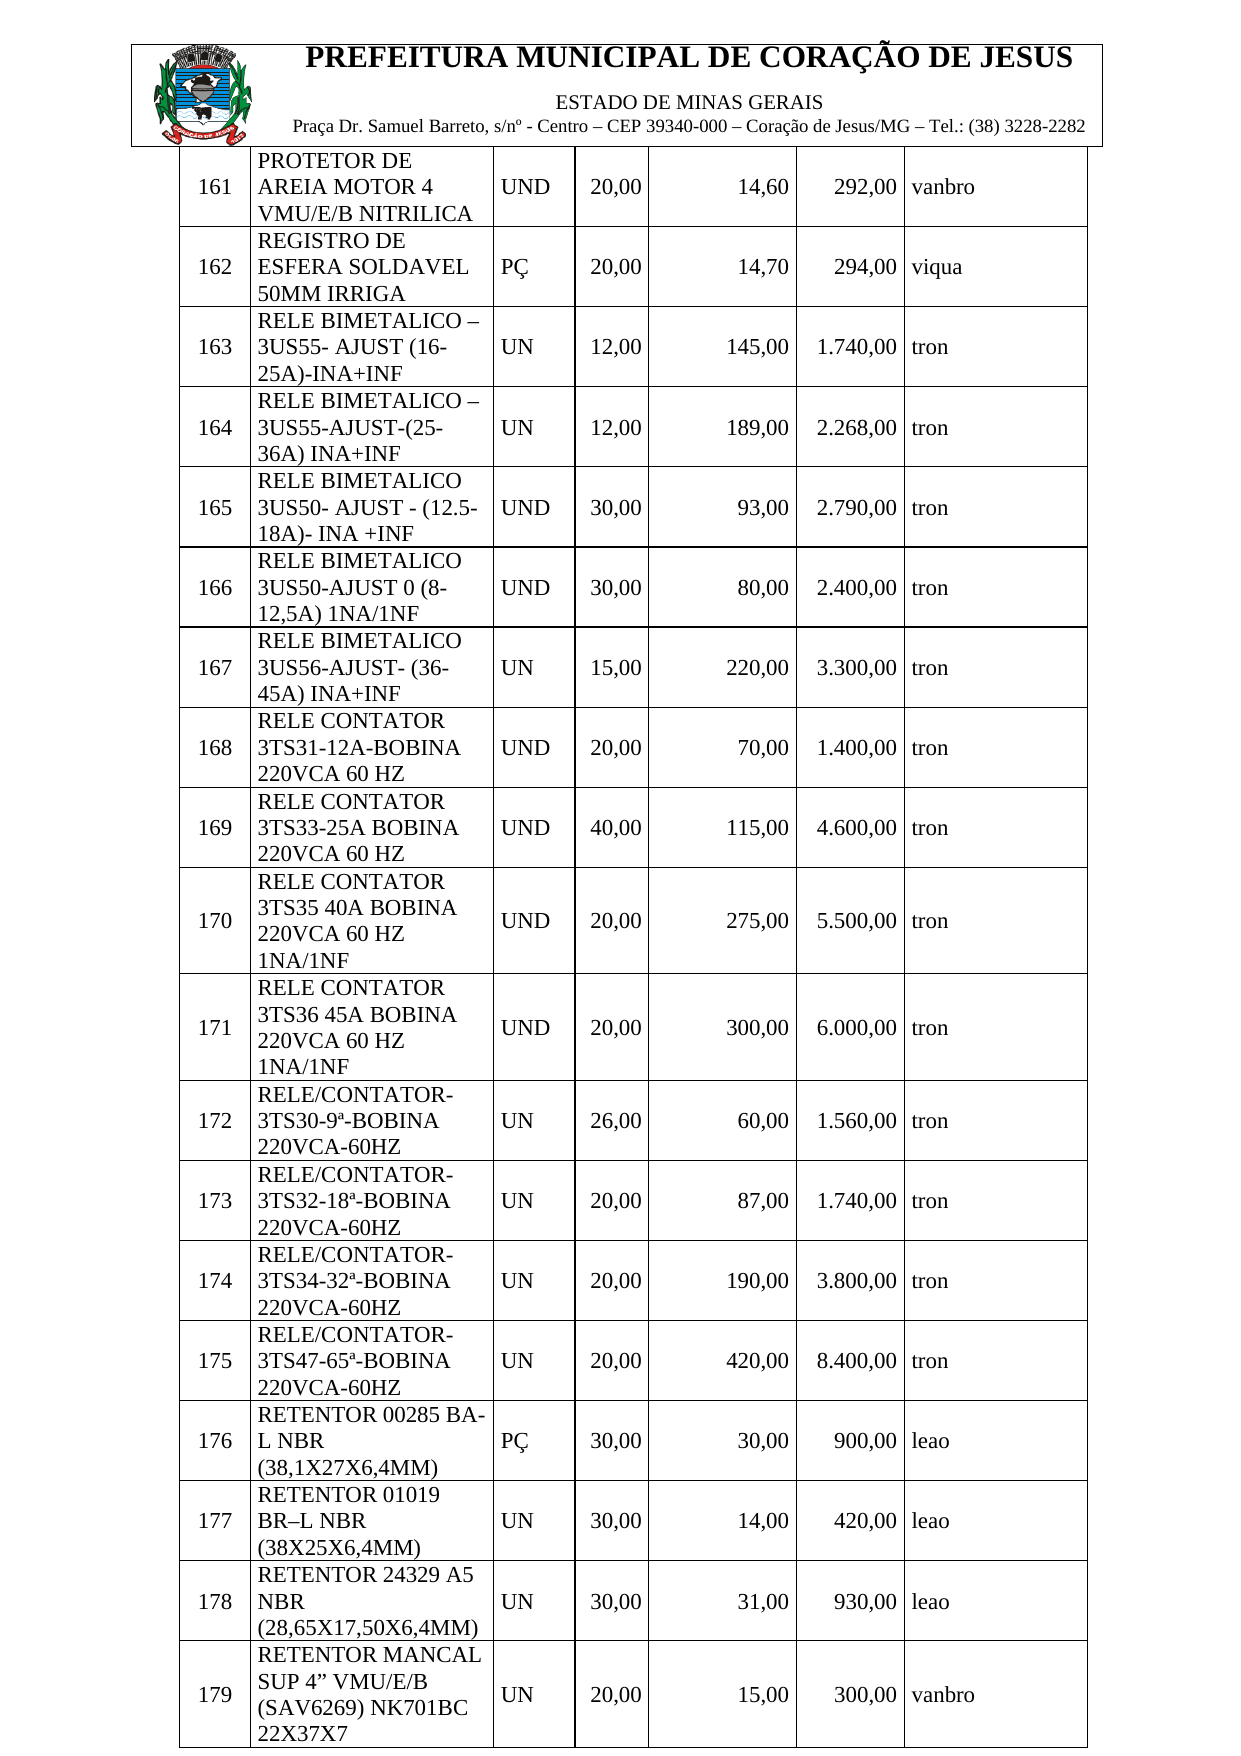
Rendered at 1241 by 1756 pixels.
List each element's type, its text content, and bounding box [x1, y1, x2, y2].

table_cell 20,00 [576, 868, 648, 973]
table_cell 20,00 [576, 708, 648, 787]
table_cell RELE CONTATOR 3TS36 45A BOBINA 220VCA 60 HZ 1NA/1NF [251, 974, 493, 1080]
table_cell 420,00 [649, 1321, 796, 1400]
table_cell 173 [180, 1161, 250, 1240]
table_cell 162 [180, 227, 250, 306]
table_cell RELE BIMETALICO 3US56-AJUST- (36-45A) INA+INF [251, 628, 493, 707]
table_cell UND [494, 788, 574, 867]
table_cell leao [905, 1481, 1087, 1560]
table_cell 174 [180, 1241, 250, 1320]
table_cell 2.268,00 [797, 387, 904, 466]
table_cell 900,00 [797, 1401, 904, 1480]
table_cell 163 [180, 307, 250, 386]
table_cell 275,00 [649, 868, 796, 973]
table_cell 178 [180, 1561, 250, 1640]
table_cell UND [494, 868, 574, 973]
table_cell RELE/CONTATOR-3TS47-65ª-BOBINA 220VCA-60HZ [251, 1321, 493, 1400]
table_cell 170 [180, 868, 250, 973]
table_cell UN [494, 628, 574, 707]
table_cell PÇ [494, 1401, 574, 1480]
table_cell RETENTOR MANCAL SUP 4” VMU/E/B (SAV6269) NK701BC 22X37X7 [251, 1641, 493, 1747]
table_cell RELE/CONTATOR-3TS32-18ª-BOBINA 220VCA-60HZ [251, 1161, 493, 1240]
table_cell 300,00 [797, 1641, 904, 1747]
table_cell vanbro [905, 147, 1087, 226]
table_cell 190,00 [649, 1241, 796, 1320]
table_cell UND [494, 974, 574, 1080]
table_cell 31,00 [649, 1561, 796, 1640]
table_cell RELE CONTATOR 3TS33-25A BOBINA 220VCA 60 HZ [251, 788, 493, 867]
table_cell UN [494, 1481, 574, 1560]
table_cell 93,00 [649, 467, 796, 546]
picture [154, 45, 251, 146]
table_cell 30,00 [576, 1561, 648, 1640]
table_cell 12,00 [576, 307, 648, 386]
table_cell 14,70 [649, 227, 796, 306]
table_cell 15,00 [576, 628, 648, 707]
table_cell 14,60 [649, 147, 796, 226]
table_cell UN [494, 387, 574, 466]
table_cell 175 [180, 1321, 250, 1400]
table_cell tron [905, 788, 1087, 867]
table_cell 4.600,00 [797, 788, 904, 867]
table_cell RELE CONTATOR 3TS31-12A-BOBINA 220VCA 60 HZ [251, 708, 493, 787]
table_cell 15,00 [649, 1641, 796, 1747]
table_cell 12,00 [576, 387, 648, 466]
table_cell tron [905, 387, 1087, 466]
table_cell 161 [180, 147, 250, 226]
table_cell 20,00 [576, 1321, 648, 1400]
table_cell tron [905, 1161, 1087, 1240]
table_cell 20,00 [576, 1641, 648, 1747]
table_cell tron [905, 467, 1087, 546]
table_cell RELE CONTATOR 3TS35 40A BOBINA 220VCA 60 HZ 1NA/1NF [251, 868, 493, 973]
table_cell vanbro [905, 1641, 1087, 1747]
table_cell 115,00 [649, 788, 796, 867]
table_cell UND [494, 467, 574, 546]
table_cell UN [494, 1241, 574, 1320]
table_cell 177 [180, 1481, 250, 1560]
table_cell 292,00 [797, 147, 904, 226]
table_cell 164 [180, 387, 250, 466]
table_cell 20,00 [576, 974, 648, 1080]
table_cell 80,00 [649, 548, 796, 626]
table_cell RELE BIMETALICO 3US50-AJUST 0 (8-12,5A) 1NA/1NF [251, 548, 493, 626]
table_cell tron [905, 1321, 1087, 1400]
table_cell RELE BIMETALICO 3US50- AJUST - (12.5-18A)- INA +INF [251, 467, 493, 546]
table_cell 30,00 [576, 548, 648, 626]
table_cell 930,00 [797, 1561, 904, 1640]
table_cell tron [905, 628, 1087, 707]
table_cell 30,00 [576, 1401, 648, 1480]
table_cell 220,00 [649, 628, 796, 707]
table_cell 20,00 [576, 147, 648, 226]
table_cell 169 [180, 788, 250, 867]
table_cell tron [905, 307, 1087, 386]
table_cell UND [494, 708, 574, 787]
table_cell 2.790,00 [797, 467, 904, 546]
table_cell 60,00 [649, 1081, 796, 1160]
table_cell 20,00 [576, 1161, 648, 1240]
table_cell 30,00 [649, 1401, 796, 1480]
table_cell UN [494, 1161, 574, 1240]
table_cell 168 [180, 708, 250, 787]
table_cell 30,00 [576, 467, 648, 546]
table_cell 1.560,00 [797, 1081, 904, 1160]
table_cell 1.740,00 [797, 1161, 904, 1240]
table_cell tron [905, 1241, 1087, 1320]
table_cell tron [905, 708, 1087, 787]
table_cell 166 [180, 548, 250, 626]
table_cell RETENTOR 24329 A5 NBR (28,65X17,50X6,4MM) [251, 1561, 493, 1640]
table_cell UND [494, 147, 574, 226]
table_cell UN [494, 1641, 574, 1747]
table_cell 172 [180, 1081, 250, 1160]
table_cell PÇ [494, 227, 574, 306]
table_cell 171 [180, 974, 250, 1080]
table_cell 26,00 [576, 1081, 648, 1160]
table_cell leao [905, 1561, 1087, 1640]
table_cell UN [494, 1321, 574, 1400]
table_cell leao [905, 1401, 1087, 1480]
table_cell viqua [905, 227, 1087, 306]
table_cell PROTETOR DE AREIA MOTOR 4 VMU/E/B NITRILICA [251, 147, 493, 226]
table_cell tron [905, 1081, 1087, 1160]
table_cell 87,00 [649, 1161, 796, 1240]
table_cell UND [494, 548, 574, 626]
table_cell RETENTOR 01019 BR–L NBR (38X25X6,4MM) [251, 1481, 493, 1560]
table_cell 1.400,00 [797, 708, 904, 787]
table_cell 3.800,00 [797, 1241, 904, 1320]
table_cell 3.300,00 [797, 628, 904, 707]
table_cell 145,00 [649, 307, 796, 386]
table_cell 300,00 [649, 974, 796, 1080]
table_cell RELE BIMETALICO – 3US55- AJUST (16-25A)-INA+INF [251, 307, 493, 386]
table_cell tron [905, 868, 1087, 973]
table_cell RELE/CONTATOR-3TS30-9ª-BOBINA 220VCA-60HZ [251, 1081, 493, 1160]
table_cell 20,00 [576, 227, 648, 306]
table_cell RETENTOR 00285 BA-L NBR (38,1X27X6,4MM) [251, 1401, 493, 1480]
table_cell 5.500,00 [797, 868, 904, 973]
table_cell 179 [180, 1641, 250, 1747]
table_cell UN [494, 1561, 574, 1640]
table_cell 420,00 [797, 1481, 904, 1560]
table_cell 176 [180, 1401, 250, 1480]
table_cell RELE/CONTATOR-3TS34-32ª-BOBINA 220VCA-60HZ [251, 1241, 493, 1320]
table_cell 167 [180, 628, 250, 707]
table_cell 8.400,00 [797, 1321, 904, 1400]
table_cell 40,00 [576, 788, 648, 867]
table_cell 1.740,00 [797, 307, 904, 386]
table_cell 165 [180, 467, 250, 546]
table_cell 294,00 [797, 227, 904, 306]
table_cell UN [494, 1081, 574, 1160]
table_cell 20,00 [576, 1241, 648, 1320]
table_cell tron [905, 974, 1087, 1080]
table_cell RELE BIMETALICO – 3US55-AJUST-(25-36A) INA+INF [251, 387, 493, 466]
table_cell UN [494, 307, 574, 386]
table_cell 30,00 [576, 1481, 648, 1560]
table_cell tron [905, 548, 1087, 626]
table_cell 2.400,00 [797, 548, 904, 626]
table_cell 189,00 [649, 387, 796, 466]
table_cell 14,00 [649, 1481, 796, 1560]
table_cell 6.000,00 [797, 974, 904, 1080]
table_cell REGISTRO DE ESFERA SOLDAVEL 50MM IRRIGA [251, 227, 493, 306]
table_cell 70,00 [649, 708, 796, 787]
